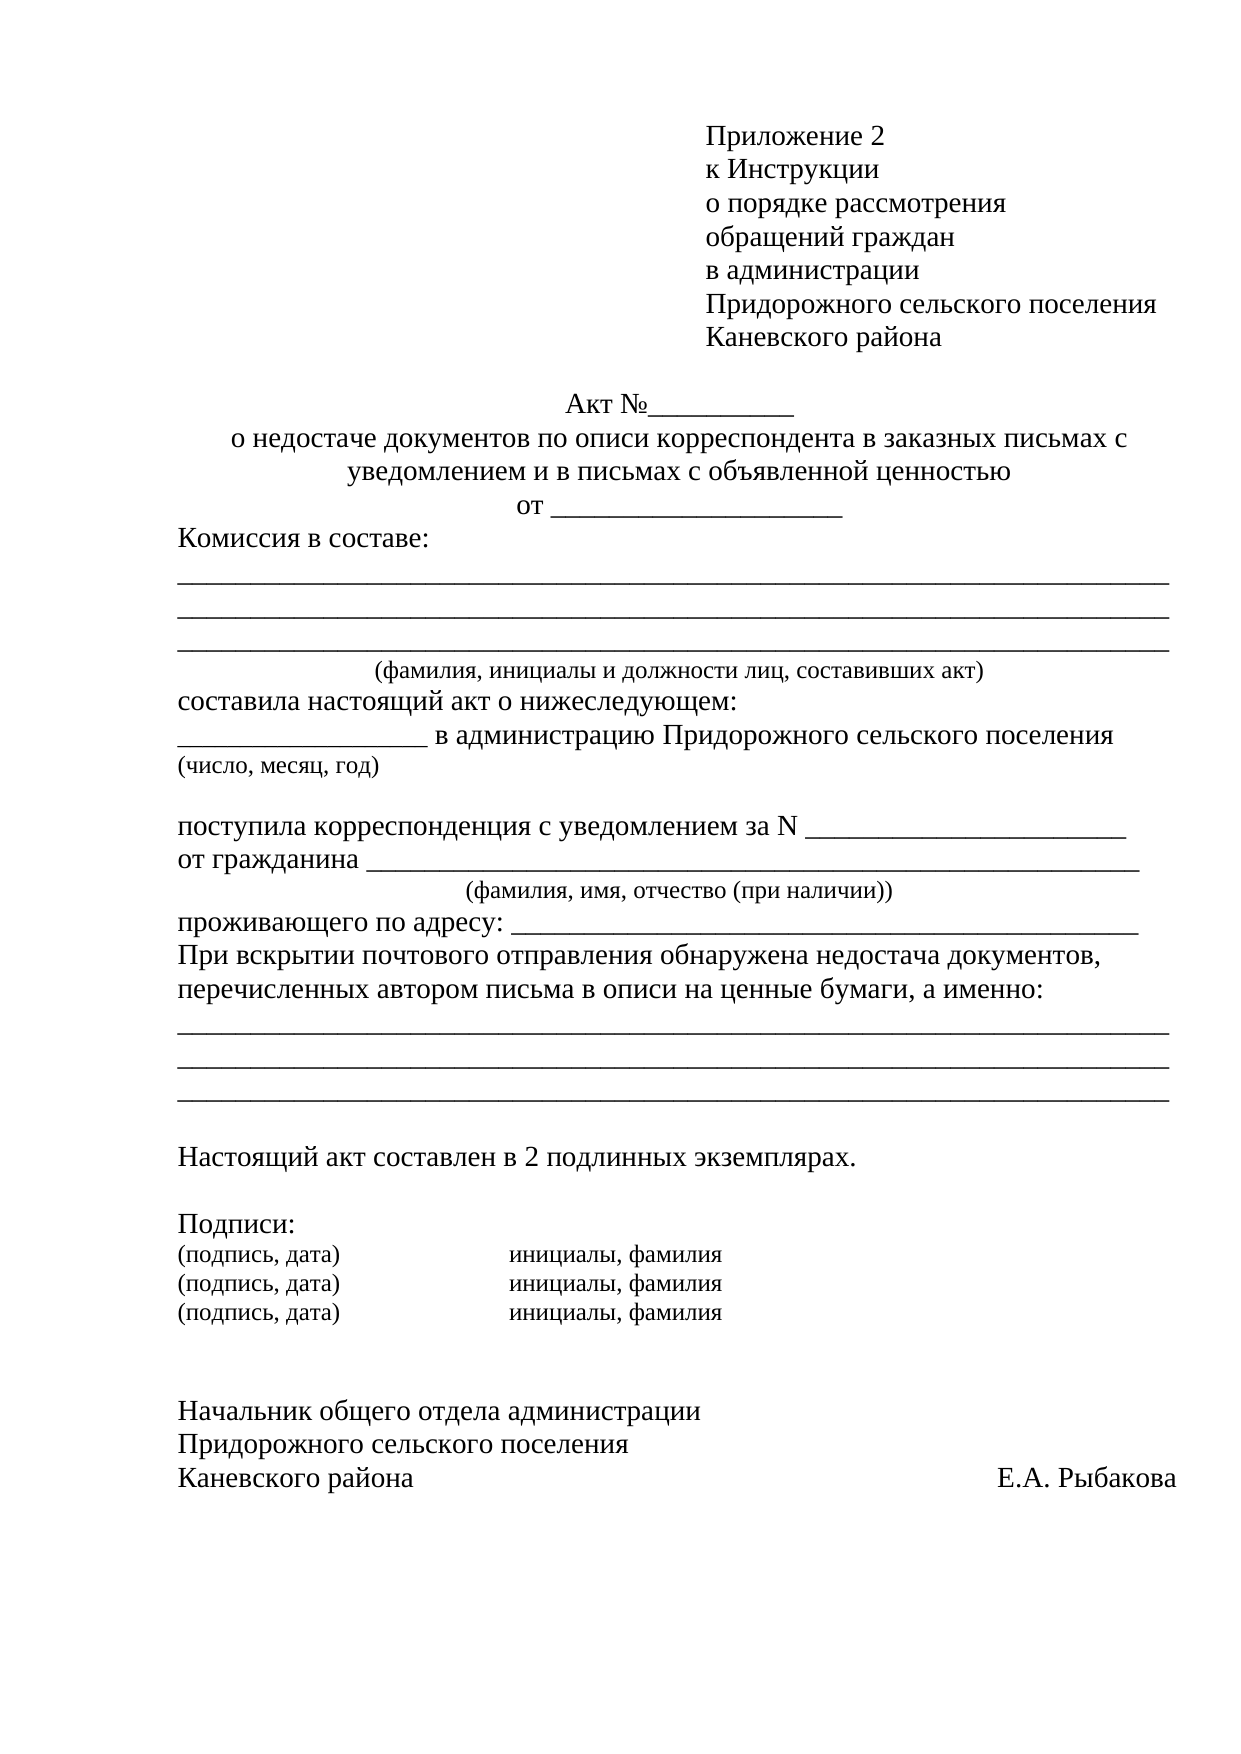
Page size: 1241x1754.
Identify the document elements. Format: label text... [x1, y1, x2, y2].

text ____________________________________________________________________ [177, 1004, 1181, 1038]
text перечисленных автором письма в описи на ценные бумаги, а именно: [177, 971, 1181, 1004]
text ____________________________________________________________________ [177, 1072, 1181, 1105]
table_header Приложение 2 к Инструкции о порядке рассмотрения обращений граждан в администрации Придорожного сельского поселения Каневского района [694, 118, 1192, 353]
text (подпись, дата) инициалы, фамилия [177, 1239, 1181, 1268]
text Придорожного сельского поселения [177, 1426, 1181, 1460]
text Настоящий акт составлен в 2 подлинных экземплярах. [177, 1139, 1181, 1172]
text (фамилия, имя, отчество (при наличии)) [177, 875, 1181, 904]
text (подпись, дата) инициалы, фамилия [177, 1297, 1181, 1326]
text (число, месяц, год) [177, 751, 1181, 779]
text проживающего по адресу: ___________________________________________ [177, 904, 1181, 937]
text Начальник общего отдела администрации [177, 1393, 1181, 1426]
text Акт №__________ [177, 386, 1181, 420]
text ____________________________________________________________________ [177, 588, 1181, 621]
text Комиссия в составе: [177, 521, 1181, 554]
text от гражданина _____________________________________________________ [177, 842, 1181, 875]
text (подпись, дата) инициалы, фамилия [177, 1268, 1181, 1297]
text составила настоящий акт о нижеследующем: [177, 683, 1181, 717]
text ____________________________________________________________________ [177, 554, 1181, 588]
text При вскрытии почтового отправления обнаружена недостача документов, [177, 937, 1181, 971]
text от ____________________ [177, 487, 1181, 521]
text (фамилия, инициалы и должности лиц, составивших акт) [177, 655, 1181, 683]
text ____________________________________________________________________ [177, 621, 1181, 655]
text ____________________ в администрацию Придорожного сельского поселения [177, 717, 1181, 751]
text ____________________________________________________________________ [177, 1038, 1181, 1072]
text Каневского района Е.А. Рыбакова [177, 1460, 1181, 1493]
text Подписи: [177, 1206, 1181, 1239]
text поступила корреспонденция с уведомлением за N ______________________ [177, 808, 1181, 842]
text о недостаче документов по описи корреспондента в заказных письмах с уведомлением и в письмах с объявленной ценностью [177, 420, 1181, 487]
